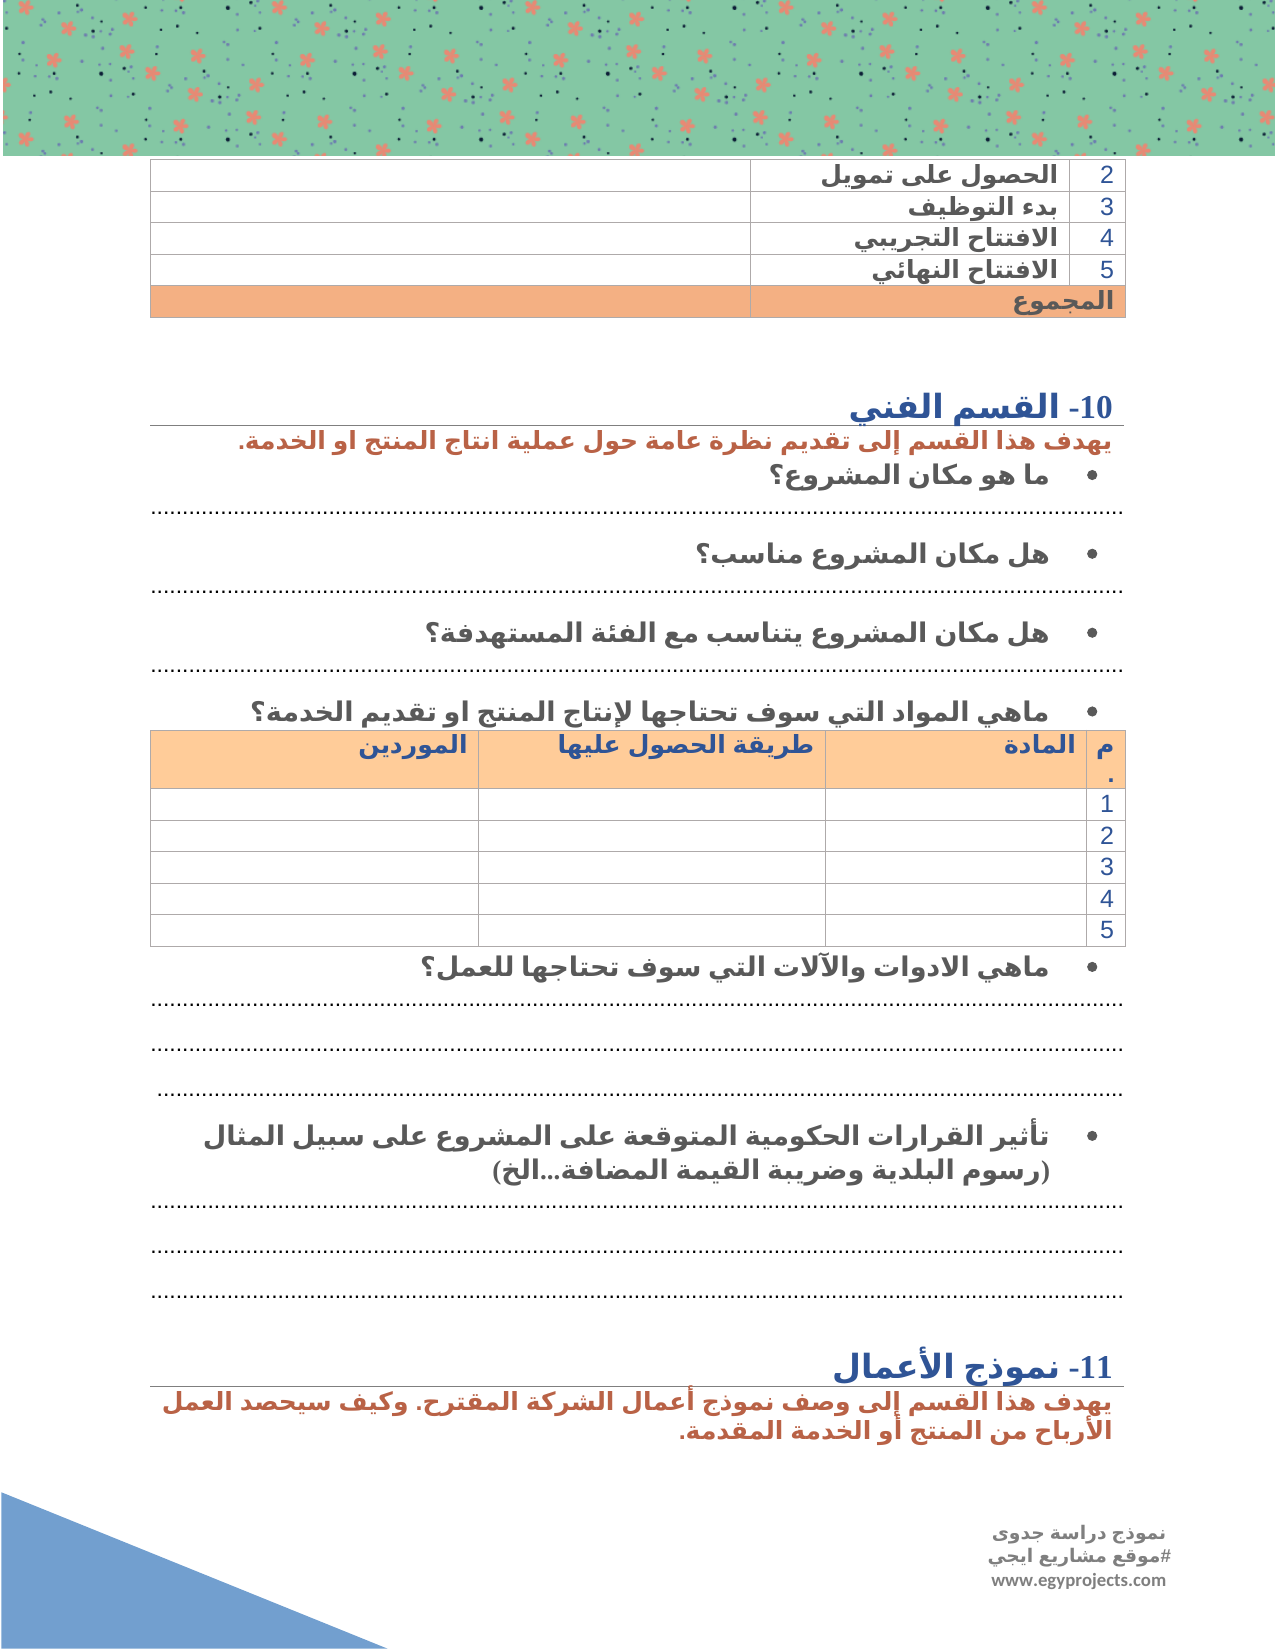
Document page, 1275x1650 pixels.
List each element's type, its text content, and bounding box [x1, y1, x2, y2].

table_header طريقة الحصول عليها [479, 731, 825, 788]
text ......................................................................................................................................................... [150, 1232, 1125, 1259]
table_cell 3 [1070, 192, 1125, 222]
table_header المادة [826, 731, 1086, 788]
text ......................................................................................................................................................... [150, 572, 1125, 598]
subtitle ماهي الادوات والآلات التي سوف تحتاجها للعمل؟ [150, 951, 1087, 982]
table_header 10- القسم الفني [150, 362, 1124, 425]
table_cell [479, 884, 825, 914]
table_cell [151, 852, 478, 883]
text ......................................................................................................................................................... [150, 985, 1125, 1011]
table_cell [151, 160, 750, 191]
table_cell 2 [1070, 160, 1125, 191]
table_header الموردين [151, 731, 478, 788]
table_cell [151, 884, 478, 914]
table_cell [479, 821, 825, 851]
table_cell [826, 852, 1086, 883]
subtitle ما هو مكان المشروع؟ [150, 459, 1087, 490]
text ......................................................................................................................................................... [150, 1030, 1125, 1056]
table_cell الافتتاح النهائي [751, 255, 1069, 285]
table_cell [151, 789, 478, 819]
table_cell 5 [1070, 255, 1125, 285]
table_cell 4 [1070, 223, 1125, 254]
picture [3, 0, 1275, 156]
table_cell [479, 789, 825, 819]
table_header 11- نموذج الأعمال [150, 1323, 1124, 1386]
table_cell [479, 915, 825, 946]
subtitle هل مكان المشروع مناسب؟ [150, 538, 1087, 569]
text ......................................................................................................................................................... [150, 1277, 1125, 1304]
table_cell [151, 192, 750, 222]
table_cell يهدف هذا القسم إلى وصف نموذج أعمال الشركة المقترح. وكيف سيحصد العمل الأرباح من المنتج أو الخدمة المقدمة. [150, 1387, 1124, 1444]
table_cell بدء التوظيف [751, 192, 1069, 222]
table_cell [826, 821, 1086, 851]
table_cell المجموع [751, 286, 1125, 317]
table_cell 1 [1087, 789, 1125, 819]
subtitle تأثير القرارات الحكومية المتوقعة على المشروع على سبيل المثال (رسوم البلدية وضريبة القيمة المضافة...الخ) [150, 1120, 1087, 1185]
text ........................................................................................................................................................ [150, 1075, 1125, 1101]
table_cell 4 [1087, 884, 1125, 914]
subtitle هل مكان المشروع يتناسب مع الفئة المستهدفة؟ [150, 617, 1087, 648]
table_cell [151, 821, 478, 851]
table_cell [151, 915, 478, 946]
table_cell [479, 852, 825, 883]
table_cell 5 [1087, 915, 1125, 946]
text ......................................................................................................................................................... [150, 493, 1125, 519]
table_cell الحصول على تمويل [751, 160, 1069, 191]
text ......................................................................................................................................................... [150, 1187, 1125, 1214]
table_cell [151, 255, 750, 285]
table_cell [151, 223, 750, 254]
table_cell [826, 884, 1086, 914]
text ......................................................................................................................................................... [150, 651, 1125, 677]
table_cell [826, 915, 1086, 946]
table_cell يهدف هذا القسم إلى تقديم نظرة عامة حول عملية انتاج المنتج او الخدمة. [150, 426, 1124, 455]
table_cell 2 [1087, 821, 1125, 851]
table_cell 3 [1087, 852, 1125, 883]
subtitle ماهي المواد التي سوف تحتاجها لإنتاج المنتج او تقديم الخدمة؟ [150, 696, 1087, 727]
table_cell [151, 286, 750, 317]
table_header م. [1087, 731, 1125, 788]
table_cell الافتتاح التجريبي [751, 223, 1069, 254]
table_cell [826, 789, 1086, 819]
